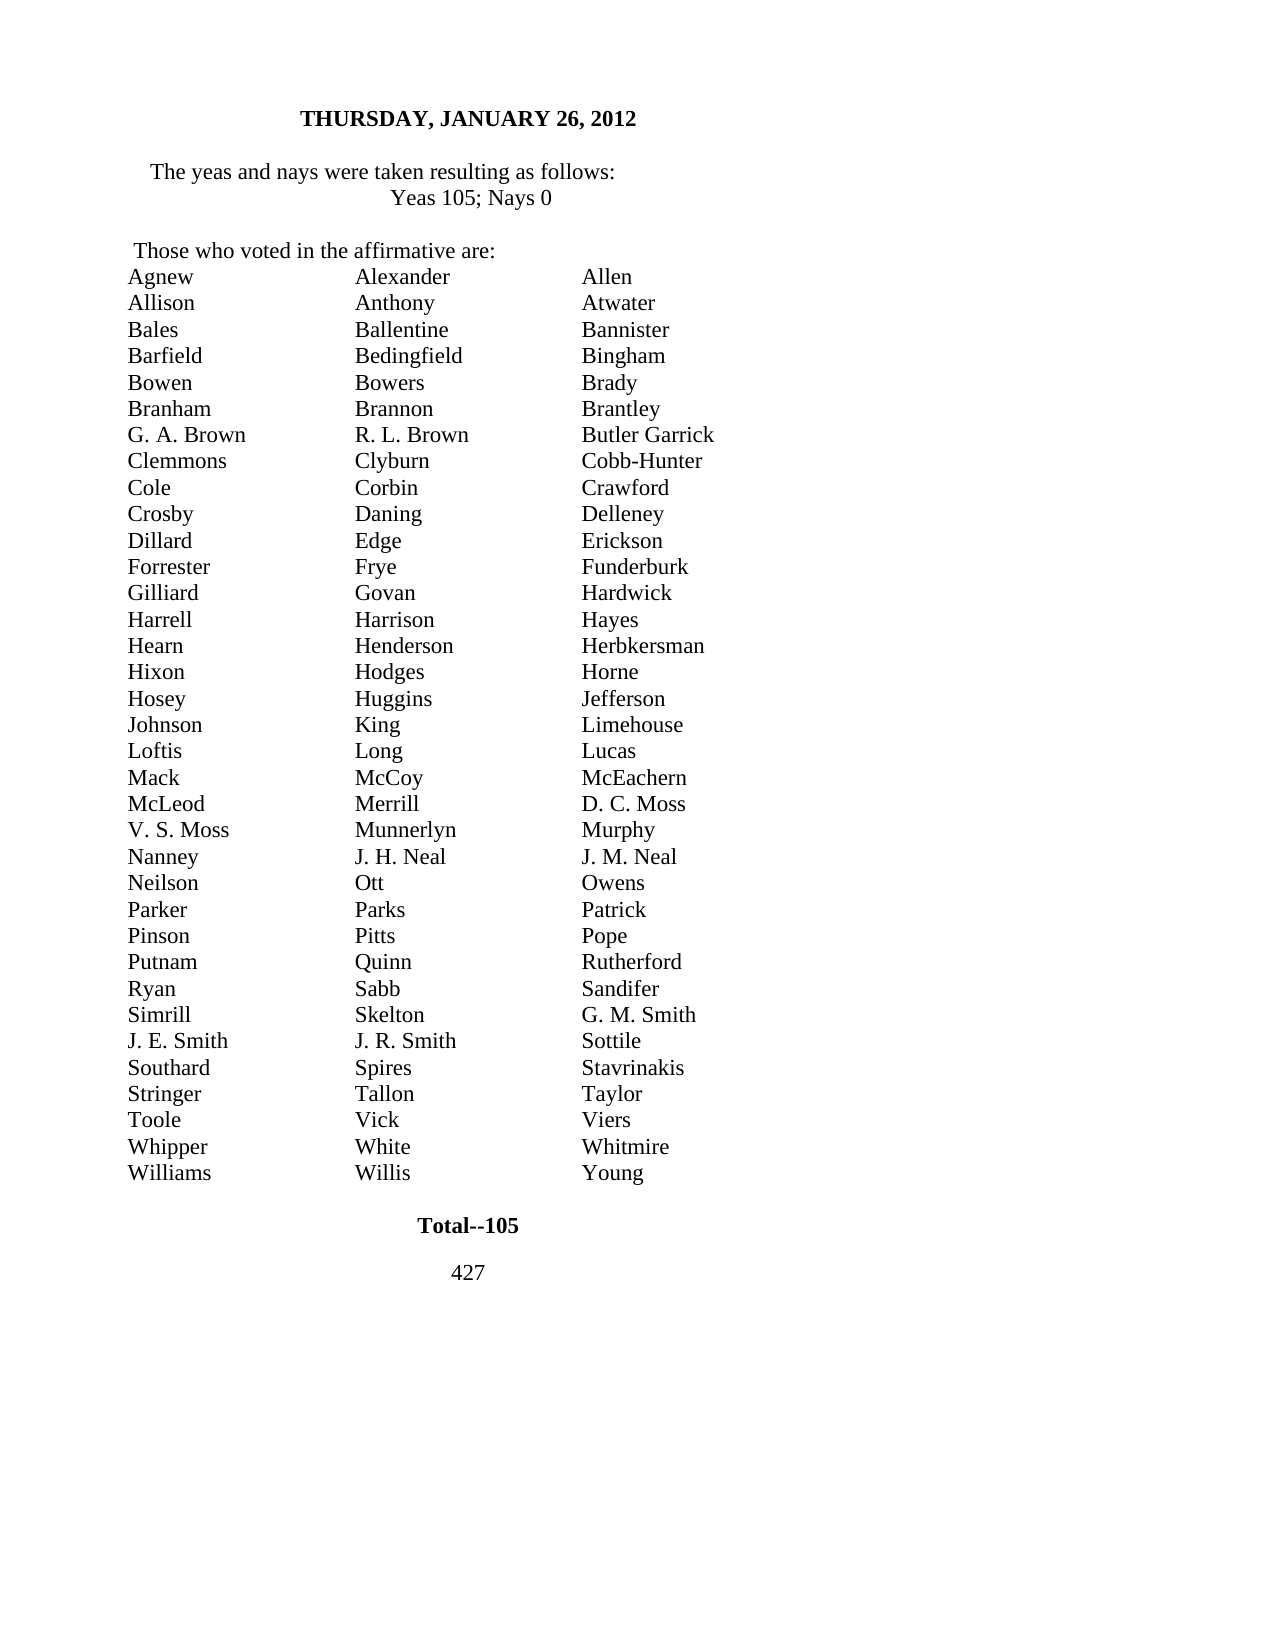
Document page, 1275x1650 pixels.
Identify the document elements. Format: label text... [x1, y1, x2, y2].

table_cell Crosby [116, 500, 343, 527]
table_cell Whipper [116, 1133, 343, 1159]
table_cell Pope [570, 922, 797, 948]
table_cell Crawford [570, 474, 797, 500]
table_cell Bowen [116, 369, 343, 395]
table_cell D. C. Moss [570, 790, 797, 817]
table_cell Putnam [116, 948, 343, 975]
table_cell Jefferson [570, 685, 797, 711]
table_cell Dillard [116, 527, 343, 553]
table_cell Nanney [116, 843, 343, 869]
table_cell White [343, 1133, 570, 1159]
table_cell Henderson [343, 632, 570, 658]
table_cell Huggins [343, 685, 570, 711]
table_cell Tallon [343, 1080, 570, 1106]
table_cell Cole [116, 474, 343, 500]
table_cell Gilliard [116, 579, 343, 606]
table_cell J. R. Smith [343, 1028, 570, 1054]
table_cell Corbin [343, 474, 570, 500]
table_cell Pinson [116, 922, 343, 948]
text Those who voted in the affirmative are: [127, 237, 786, 263]
table_cell J. E. Smith [116, 1028, 343, 1054]
table_cell Toole [116, 1106, 343, 1133]
table_header Alexander [343, 263, 570, 289]
table_cell Long [343, 738, 570, 764]
table_cell Pitts [343, 922, 570, 948]
table_cell Edge [343, 527, 570, 553]
table_cell Vick [343, 1106, 570, 1133]
table_cell G. A. Brown [116, 421, 343, 448]
table_cell Stavrinakis [570, 1054, 797, 1080]
table_cell Neilson [116, 869, 343, 896]
table_cell Taylor [570, 1080, 797, 1106]
text Total--105 [127, 1212, 786, 1238]
table_header Allen [570, 263, 797, 289]
table_cell Frye [343, 553, 570, 579]
table_cell Whitmire [570, 1133, 797, 1159]
table_cell J. M. Neal [570, 843, 797, 869]
table_cell McEachern [570, 764, 797, 790]
table_cell Ryan [116, 975, 343, 1001]
table_cell Hardwick [570, 579, 797, 606]
table_cell Delleney [570, 500, 797, 527]
table_cell Harrison [343, 606, 570, 632]
table_cell Sottile [570, 1028, 797, 1054]
table_cell J. H. Neal [343, 843, 570, 869]
table_cell Forrester [116, 553, 343, 579]
table_cell Rutherford [570, 948, 797, 975]
table_cell Daning [343, 500, 570, 527]
table_cell Herbkersman [570, 632, 797, 658]
table_cell Patrick [570, 896, 797, 922]
table_cell Barfield [116, 342, 343, 368]
table_cell Willis [343, 1159, 570, 1186]
table_cell R. L. Brown [343, 421, 570, 448]
table_cell Butler Garrick [570, 421, 797, 448]
table_cell Skelton [343, 1001, 570, 1027]
table_cell Spires [343, 1054, 570, 1080]
table_cell Branham [116, 395, 343, 421]
text Yeas 105; Nays 0 [127, 184, 786, 210]
table_cell Ballentine [343, 316, 570, 342]
table_cell Hearn [116, 632, 343, 658]
table_cell Bales [116, 316, 343, 342]
table_cell Cobb-Hunter [570, 448, 797, 474]
table_cell Brantley [570, 395, 797, 421]
table_cell Clemmons [116, 448, 343, 474]
table_cell Bedingfield [343, 342, 570, 368]
table_cell Quinn [343, 948, 570, 975]
table_cell G. M. Smith [570, 1001, 797, 1027]
text The yeas and nays were taken resulting as follows: [127, 158, 786, 184]
table_cell Harrell [116, 606, 343, 632]
table_cell McLeod [116, 790, 343, 817]
table_cell Hixon [116, 659, 343, 685]
table_cell Ott [343, 869, 570, 896]
table_cell Funderburk [570, 553, 797, 579]
table_cell Anthony [343, 290, 570, 316]
table_header Agnew [116, 263, 343, 289]
table_cell Owens [570, 869, 797, 896]
table_cell Limehouse [570, 711, 797, 737]
table_cell Govan [343, 579, 570, 606]
table_cell Atwater [570, 290, 797, 316]
table_cell Viers [570, 1106, 797, 1133]
table_cell Munnerlyn [343, 817, 570, 843]
table_cell Young [570, 1159, 797, 1186]
table_cell Brannon [343, 395, 570, 421]
table_cell Hosey [116, 685, 343, 711]
table_cell Bannister [570, 316, 797, 342]
table_cell Lucas [570, 738, 797, 764]
table_cell Parker [116, 896, 343, 922]
table_cell Parks [343, 896, 570, 922]
table_cell Clyburn [343, 448, 570, 474]
table_cell Mack [116, 764, 343, 790]
table_cell Johnson [116, 711, 343, 737]
table_cell Stringer [116, 1080, 343, 1106]
table_cell Southard [116, 1054, 343, 1080]
table_cell McCoy [343, 764, 570, 790]
table_cell King [343, 711, 570, 737]
table_cell Simrill [116, 1001, 343, 1027]
table_cell Allison [116, 290, 343, 316]
table_cell Murphy [570, 817, 797, 843]
table_cell Williams [116, 1159, 343, 1186]
table_cell Merrill [343, 790, 570, 817]
table_cell V. S. Moss [116, 817, 343, 843]
table_cell Sandifer [570, 975, 797, 1001]
table_cell Bowers [343, 369, 570, 395]
table_cell Hodges [343, 659, 570, 685]
table_cell Brady [570, 369, 797, 395]
table_cell Bingham [570, 342, 797, 368]
table_cell Sabb [343, 975, 570, 1001]
table_cell Hayes [570, 606, 797, 632]
table_cell Horne [570, 659, 797, 685]
table_cell Erickson [570, 527, 797, 553]
table_cell Loftis [116, 738, 343, 764]
